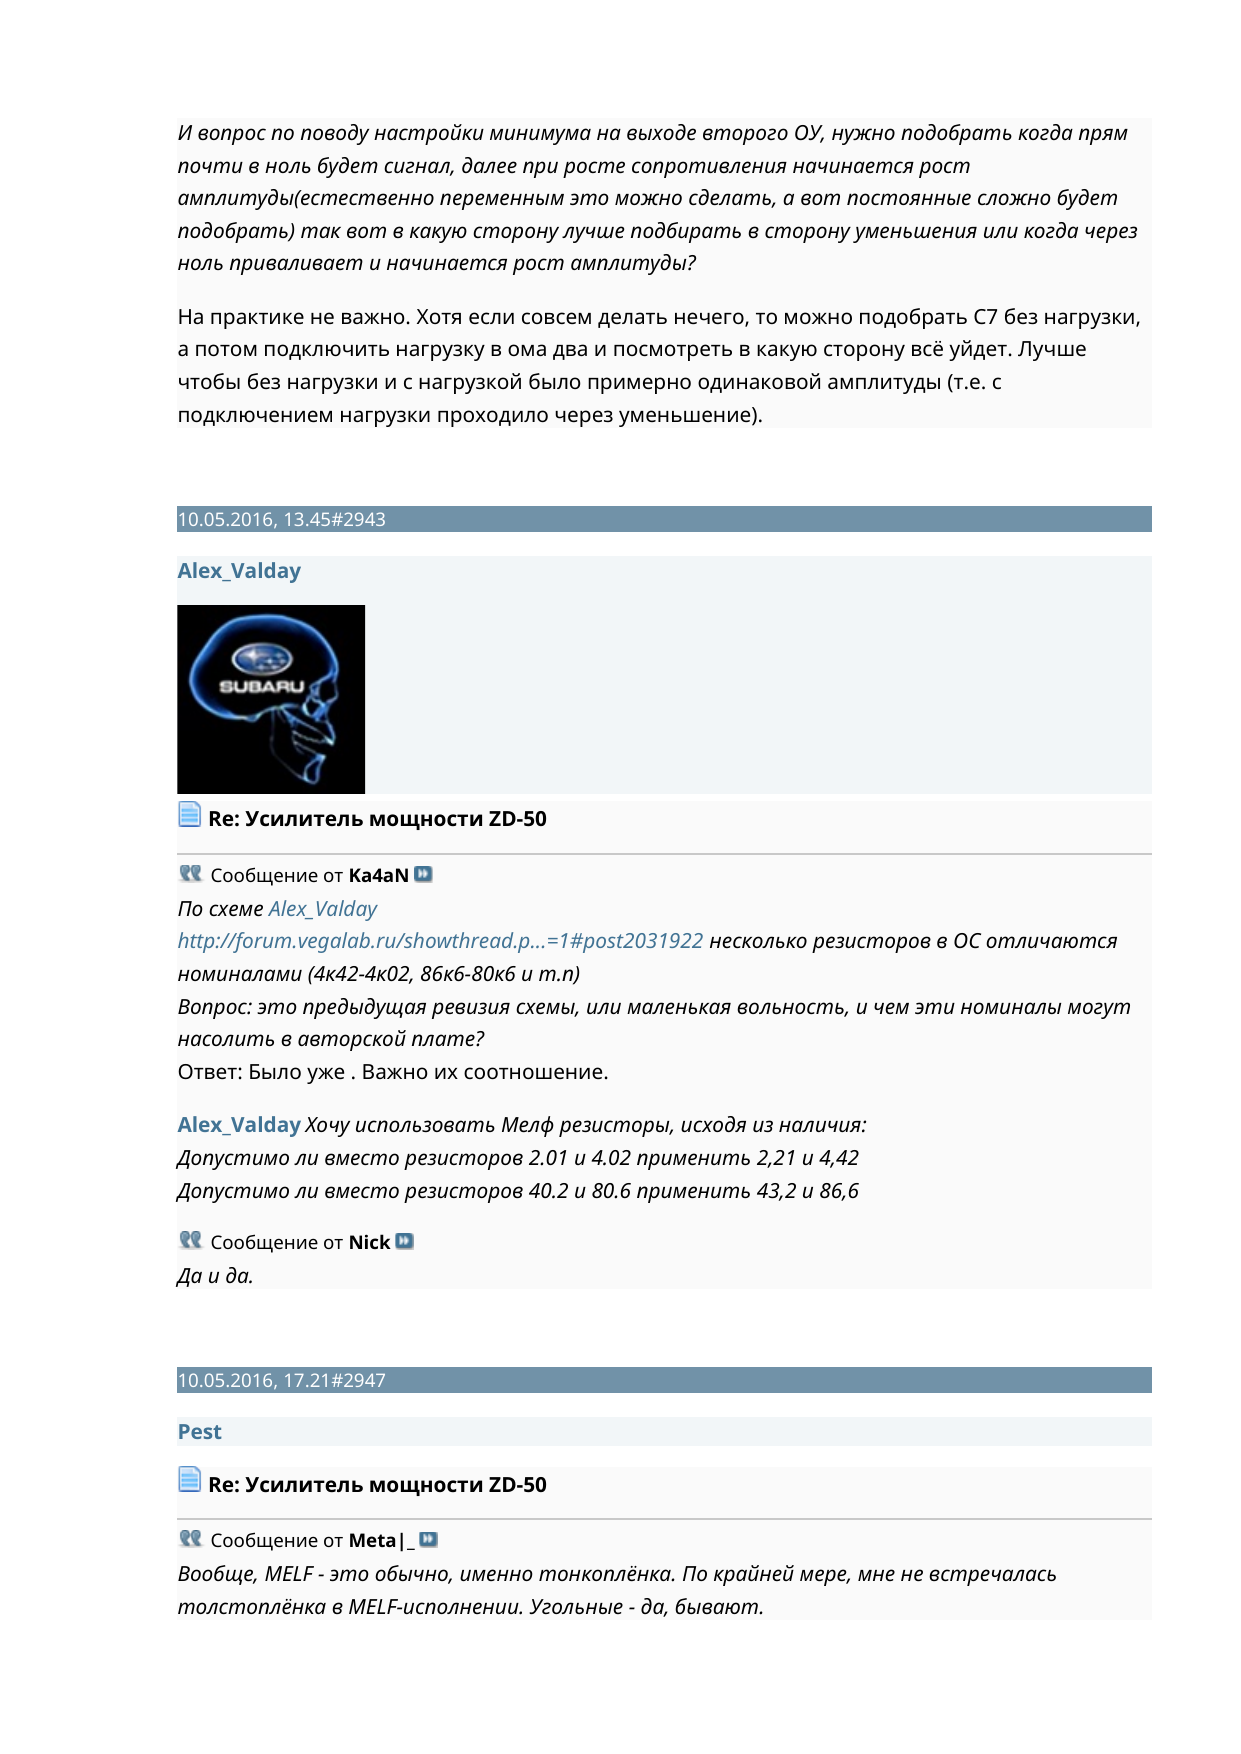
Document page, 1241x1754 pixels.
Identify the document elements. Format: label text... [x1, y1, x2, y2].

subtitle Re: Усилитель мощности ZD-50 [177, 801, 1152, 853]
picture [419, 1532, 438, 1548]
subtitle Re: Усилитель мощности ZD-50 [177, 1467, 1152, 1518]
text Сообщение от Nick [177, 1229, 1152, 1257]
text Сообщение от Meta|_ [177, 1528, 1152, 1556]
text Сообщение от Ka4aN [177, 862, 1152, 890]
picture [177, 801, 203, 827]
picture [177, 1530, 206, 1548]
text 10.05.2016, 13.45#2943 [177, 506, 1152, 532]
text Pest [177, 1417, 1152, 1446]
text 10.05.2016, 17.21#2947 [177, 1367, 1152, 1393]
picture [395, 1233, 414, 1250]
picture [177, 605, 366, 794]
picture [177, 1466, 203, 1492]
text Да и да. [177, 1261, 1152, 1289]
picture [177, 1231, 206, 1250]
text Alex_Valday [177, 556, 1152, 585]
text Alex_Valday Хочу использовать Мелф резисторы, исходя из наличия: Допустимо ли вместо резисторов 2.01 и 4.02 применить 2,21 и 4,42 Допустимо ли вместо резисторов 40.2 и 80.6 применить 43,2 и 86,6 [177, 1111, 1152, 1204]
text Вообще, MELF - это обычно, именно тонкоплёнка. По крайней мере, мне не встречалась толстоплёнка в MELF-исполнении. Угольные - да, бывают. [177, 1559, 1152, 1620]
picture [414, 866, 433, 883]
text На практике не важно. Хотя если совсем делать нечего, то можно подобрать С7 без нагрузки, а потом подключить нагрузку в ома два и посмотреть в какую сторону всё уйдет. Лучше чтобы без нагрузки и с нагрузкой было примерно одинаковой амплитуды (т.е. с подключением нагрузки проходило через уменьшение). [177, 302, 1152, 428]
text По схеме Alex_Valday http://forum.vegalab.ru/showthread.p...=1#post2031922 несколько резисторов в ОС отличаются номиналами (4к42-4к02, 86к6-80к6 и т.п) Вопрос: это предыдущая ревизия схемы, или маленькая вольность, и чем эти номиналы могут насолить в авторской плате? Ответ: Было уже . Важно их соотношение. [177, 894, 1152, 1086]
text И вопрос по поводу настройки минимума на выходе второго ОУ, нужно подобрать когда прям почти в ноль будет сигнал, далее при росте сопротивления начинается рост амплитуды(естественно переменным это можно сделать, а вот постоянные сложно будет подобрать) так вот в какую сторону лучше подбирать в сторону уменьшения или когда через ноль приваливает и начинается рост амплитуды? [177, 118, 1152, 277]
picture [177, 865, 206, 883]
